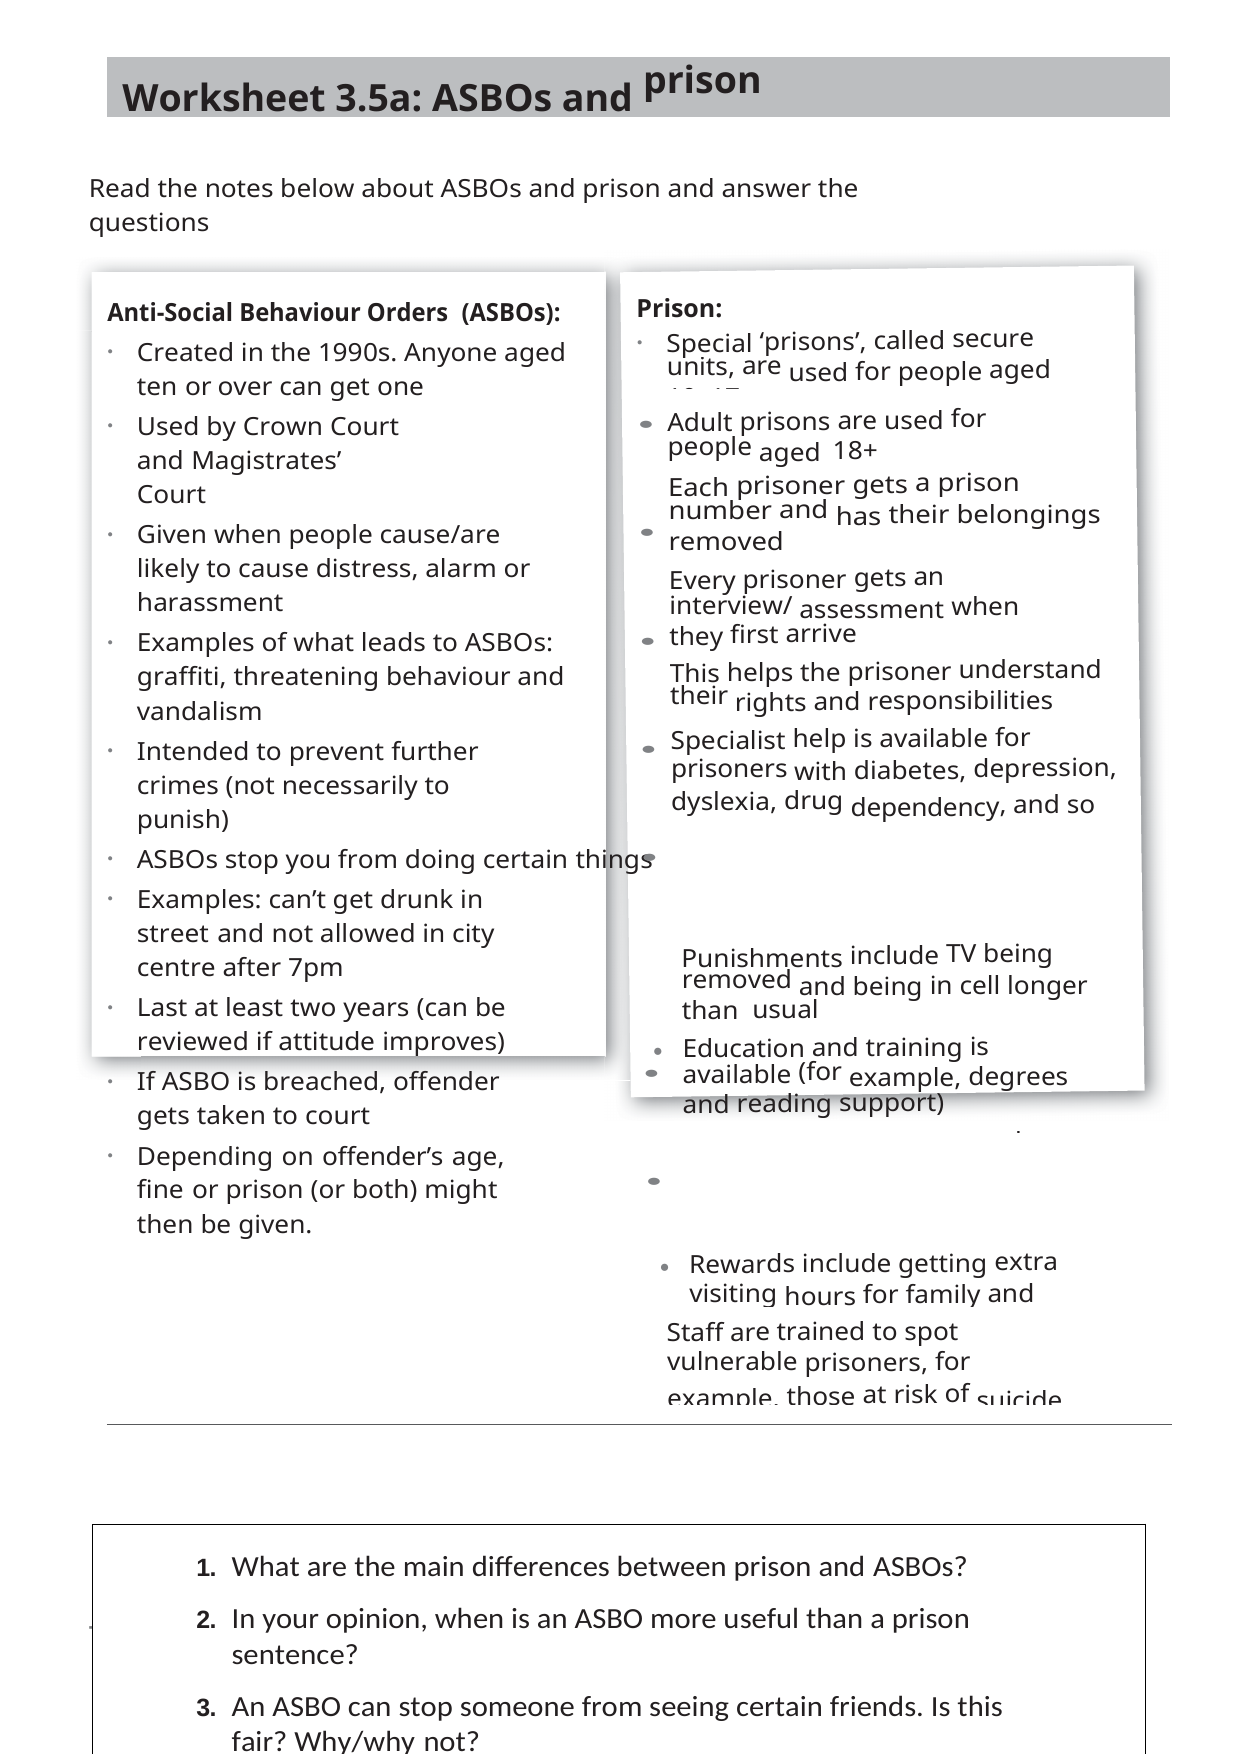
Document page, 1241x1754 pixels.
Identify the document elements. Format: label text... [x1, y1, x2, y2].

list Depending on offender’s age, fine or prison (or both) might then be given. [107, 1138, 531, 1240]
list If ASBO is breached, offender gets taken to court [107, 1064, 503, 1132]
list ASBOs stop you from doing certain things [107, 841, 966, 876]
list Examples of what leads to ASBOs: graffiti, threatening behaviour and vandalism [107, 625, 585, 727]
picture [76, 249, 1169, 1121]
subtitle Anti-Social Behaviour Orders (ASBOs): [107, 294, 966, 328]
list Created in the 1990s. Anyone aged ten or over can get one [107, 334, 588, 402]
list Given when people cause/are likely to cause distress, alarm or harassment [107, 517, 539, 619]
list Intended to prevent further crimes (not necessarily to punish) [107, 733, 503, 835]
list Examples: can’t get drunk in street and not allowed in city centre after 7pm [107, 882, 553, 984]
list Used by Crown Court and Magistrates’ Court [107, 408, 416, 511]
text Read the notes below about ASBOs and prison and answer the questions [88, 171, 966, 239]
list Last at least two years (can be reviewed if attitude improves) [107, 990, 559, 1058]
